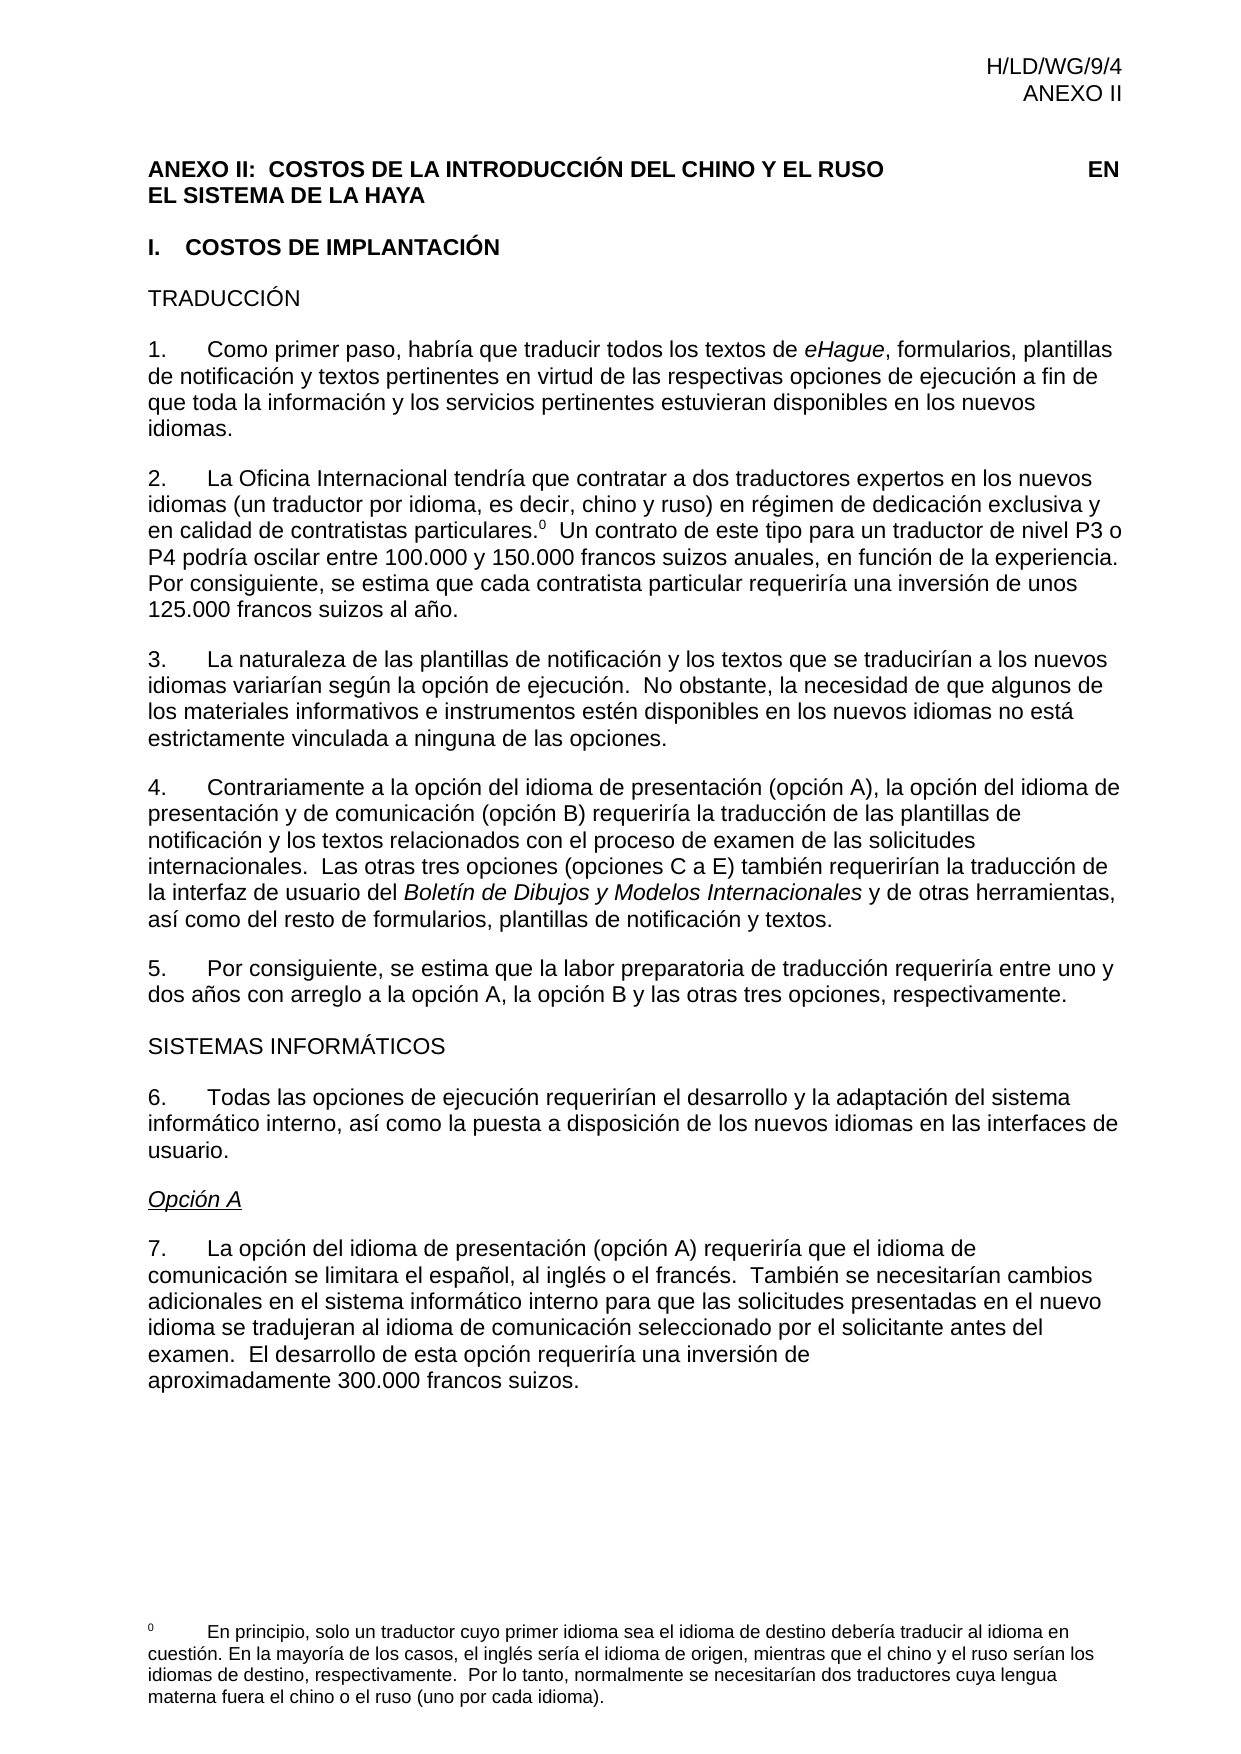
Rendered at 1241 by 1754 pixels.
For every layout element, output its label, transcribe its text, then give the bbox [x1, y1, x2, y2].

list Todas las opciones de ejecución requerirían el desarrollo y la adaptación del sistema informático interno, así como la puesta a disposición de los nuevos idiomas en las interfaces de usuario. [148, 1084, 1122, 1163]
list La Oficina Internacional tendría que contratar a dos traductores expertos en los nuevos idiomas (un traductor por idioma, es decir, chino y ruso) en régimen de dedicación exclusiva y en calidad de contratistas particulares. Un contrato de este tipo para un traductor de nivel P3 o P4 podría oscilar entre 100.000 y 150.000 francos suizos anuales, en función de la experiencia. Por consiguiente, se estima que cada contratista particular requeriría una inversión de unos 125.000 francos suizos al año. [148, 464, 1122, 623]
list La opción del idioma de presentación (opción A) requeriría que el idioma de comunicación se limitara el español, al inglés o el francés. También se necesitarían cambios adicionales en el sistema informático interno para que las solicitudes presentadas en el nuevo idioma se tradujeran al idioma de comunicación seleccionado por el solicitante antes del examen. El desarrollo de esta opción requeriría una inversión de aproximadamente 300.000 francos suizos. [148, 1235, 1122, 1393]
subtitle Traducción [148, 285, 1122, 311]
list Contrariamente a la opción del idioma de presentación (opción A), la opción del idioma de presentación y de comunicación (opción B) requeriría la traducción de las plantillas de notificación y los textos relacionados con el proceso de examen de las solicitudes internacionales. Las otras tres opciones (opciones C a E) también requerirían la traducción de la interfaz de usuario del Boletín de Dibujos y Modelos Internacionales y de otras herramientas, así como del resto de formularios, plantillas de notificación y textos. [148, 774, 1122, 932]
list Opción A [148, 1186, 1122, 1212]
subtitle Sistemas informáticos [148, 1033, 1122, 1059]
list La naturaleza de las plantillas de notificación y los textos que se traducirían a los nuevos idiomas variarían según la opción de ejecución. No obstante, la necesidad de que algunos de los materiales informativos e instrumentos estén disponibles en los nuevos idiomas no está estrictamente vinculada a ninguna de las opciones. [148, 646, 1122, 751]
list Por consiguiente, se estima que la labor preparatoria de traducción requeriría entre uno y dos años con arreglo a la opción A, la opción B y las otras tres opciones, respectivamente. [148, 955, 1122, 1008]
list Como primer paso, habría que traducir todos los textos de eHague, formularios, plantillas de notificación y textos pertinentes en virtud de las respectivas opciones de ejecución a fin de que toda la información y los servicios pertinentes estuvieran disponibles en los nuevos idiomas. [148, 336, 1122, 442]
subtitle ANEXO II: COSTOS DE LA INTRODUCCIÓN DEL CHINO Y EL RUSO EN EL SISTEMA DE LA HAYA [148, 156, 1122, 208]
subtitle COSTOS DE IMPLANTACIÓN [148, 233, 1122, 260]
